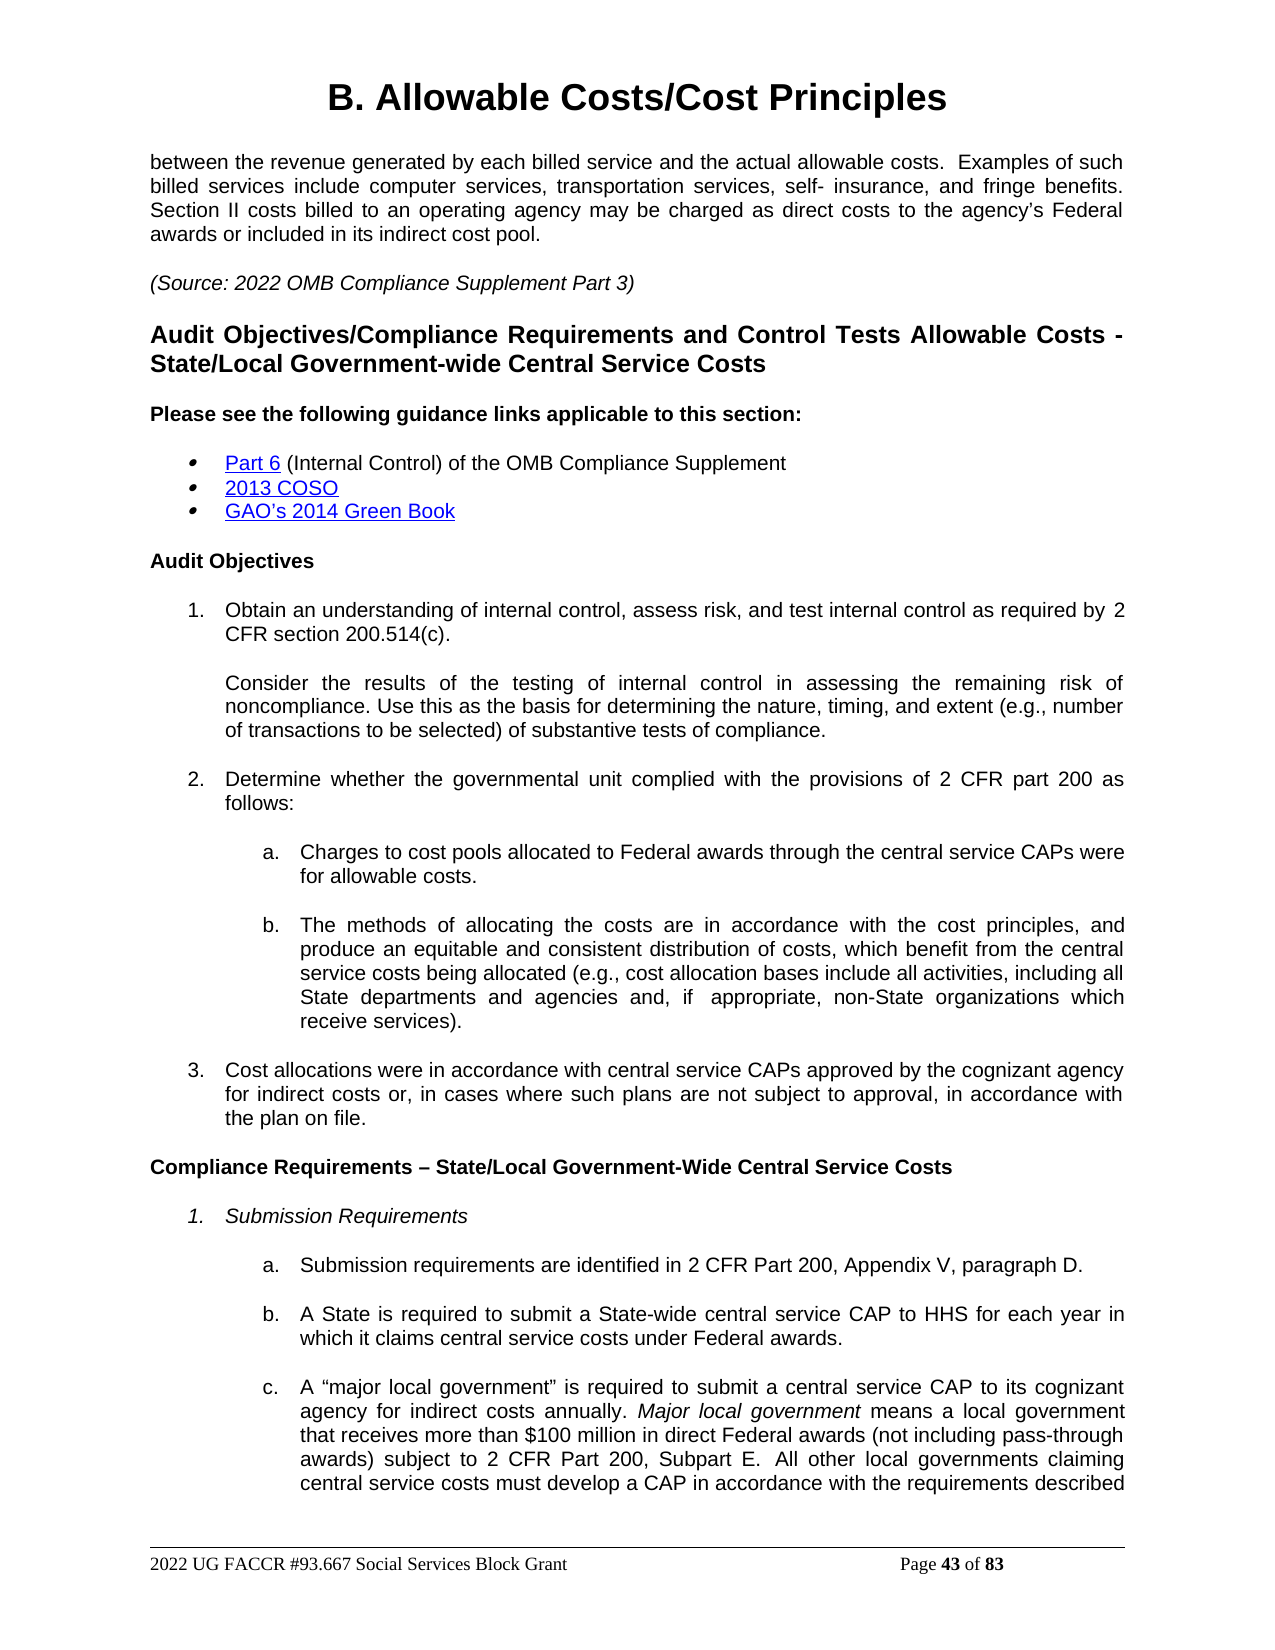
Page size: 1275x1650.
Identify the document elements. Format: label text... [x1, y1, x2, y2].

list Determine whether the governmental unit complied with the provisions of 2 CFR part 200 as follows: [187, 767, 1125, 815]
text Audit Objectives [150, 548, 1125, 572]
list Submission requirements are identified in 2 CFR Part 200, Appendix V, paragraph D. [262, 1253, 1125, 1277]
list Cost allocations were in accordance with central service CAPs approved by the cognizant agency for indirect costs or, in cases where such plans are not subject to approval, in accordance with the plan on file. [187, 1058, 1125, 1130]
list GAO’s 2014 Green Book [187, 499, 1125, 523]
text (Source: 2022 OMB Compliance Supplement Part 3) [150, 271, 1125, 295]
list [262, 1374, 1125, 1494]
list Charges to cost pools allocated to Federal awards through the central service CAPs were for allowable costs. [262, 840, 1125, 888]
list Part 6 (Internal Control) of the OMB Compliance Supplement [187, 451, 1125, 475]
list 2013 COSO [187, 475, 1125, 499]
text Consider the results of the testing of internal control in assessing the remaining risk of noncompliance. Use this as the basis for determining the nature, timing, and extent (e.g., number of transactions to be selected) of substantive tests of compliance. [225, 670, 1125, 742]
list A State is required to submit a State-wide central service CAP to HHS for each year in which it claims central service costs under Federal awards. [262, 1302, 1125, 1349]
list The methods of allocating the costs are in accordance with the cost principles, and produce an equitable and consistent distribution of costs, which benefit from the central service costs being allocated (e.g., cost allocation bases include all activities, including all State departments and agencies and, if appropriate, non-State organizations which receive services). [262, 913, 1125, 1033]
list Submission Requirements [187, 1204, 1125, 1228]
text Compliance Requirements – State/Local Government-Wide Central Service Costs [150, 1155, 1125, 1179]
subtitle Audit Objectives/Compliance Requirements and Control Tests Allowable Costs - State/Local Government-wide Central Service Costs [150, 320, 1125, 377]
list Obtain an understanding of internal control, assess risk, and test internal control as required by 2 CFR section 200.514(c). [187, 597, 1125, 645]
text Please see the following guidance links applicable to this section: [150, 402, 1125, 426]
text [150, 150, 1125, 246]
